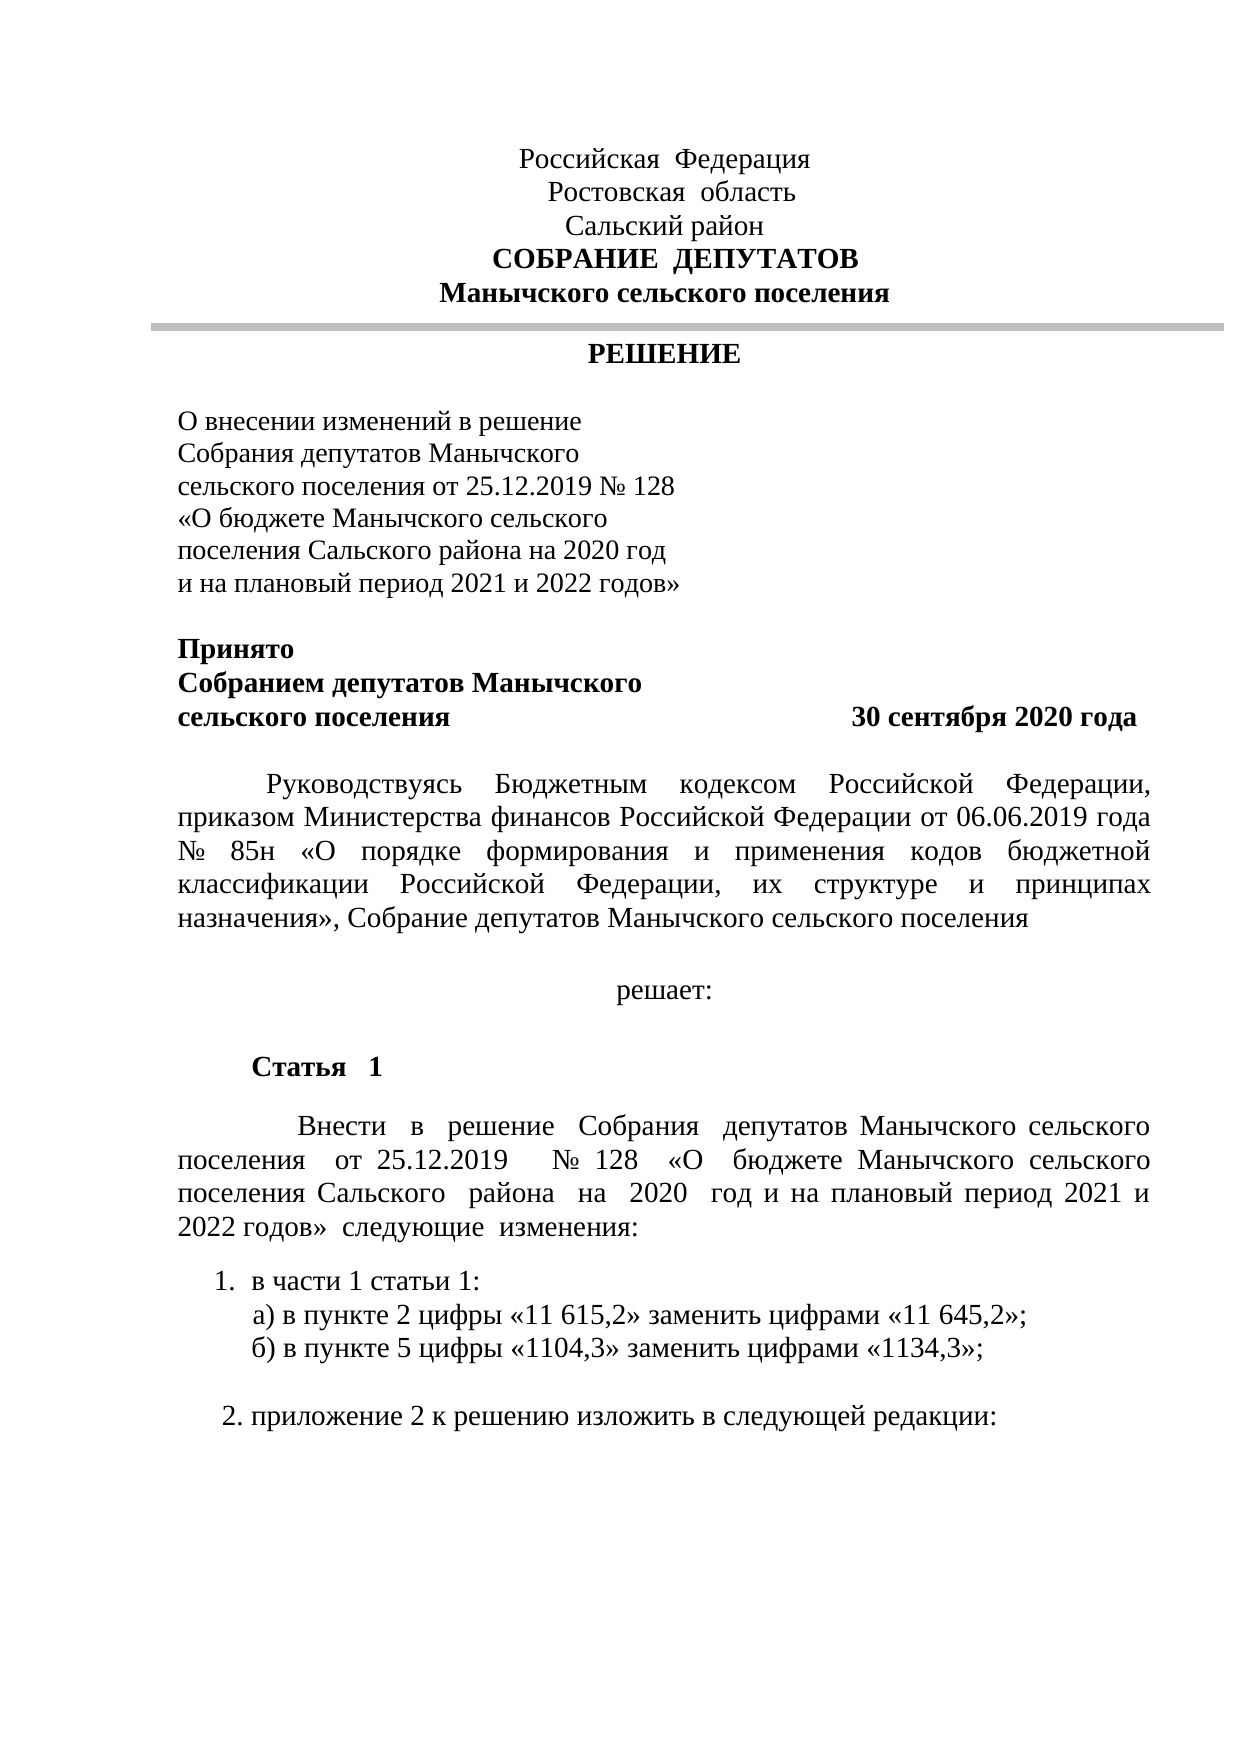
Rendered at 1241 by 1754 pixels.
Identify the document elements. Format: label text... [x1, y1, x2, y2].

text СОБРАНИЕ ДЕПУТАТОВ [177, 242, 1152, 275]
text Ростовская область [177, 174, 1152, 208]
text О внесении изменений в решение [177, 404, 723, 436]
list в части 1 статьи 1: [213, 1263, 1152, 1297]
text решает: [177, 972, 1152, 1006]
text «О бюджете Манычского сельского [177, 501, 723, 533]
text Собранием депутатов Манычского [177, 665, 1152, 699]
text Сальский район [177, 208, 1152, 242]
text и на плановый период 2021 и 2022 годов» [177, 566, 723, 598]
text Собрания депутатов Манычского [177, 436, 723, 468]
text а) в пункте 2 цифры «11 615,2» заменить цифрами «11 645,2»; [252, 1297, 1152, 1331]
text 2. приложение 2 к решению изложить в следующей редакции: [222, 1398, 1152, 1431]
title Внести в решение Собрания депутатов Манычского сельского поселения от 25.12.2019 № 128 «О бюджете Манычского сельского поселения Сальского района на 2020 год и на плановый период 2021 и 2022 годов» следующие изменения: [177, 1108, 1152, 1243]
text Статья 1 [177, 1049, 1152, 1083]
text Манычского сельского поселения [177, 275, 1152, 309]
text РЕШЕНИЕ [177, 337, 1152, 370]
text б) в пункте 5 цифры «1104,3» заменить цифрами «1134,3»; [177, 1331, 1152, 1364]
text Российская Федерация [177, 141, 1152, 174]
text сельского поселения от 25.12.2019 № 128 [177, 468, 738, 501]
text поселения Сальского района на 2020 год [177, 533, 723, 566]
text сельского поселения 30 сентября 2020 года [177, 699, 1152, 732]
text Принято [177, 632, 1152, 665]
text Руководствуясь Бюджетным кодексом Российской Федерации, приказом Министерства финансов Российской Федерации от 06.06.2019 года № 85н «О порядке формирования и применения кодов бюджетной классификации Российской Федерации, их структуре и принципах назначения», Собрание депутатов Манычского сельского поселения [177, 766, 1152, 933]
